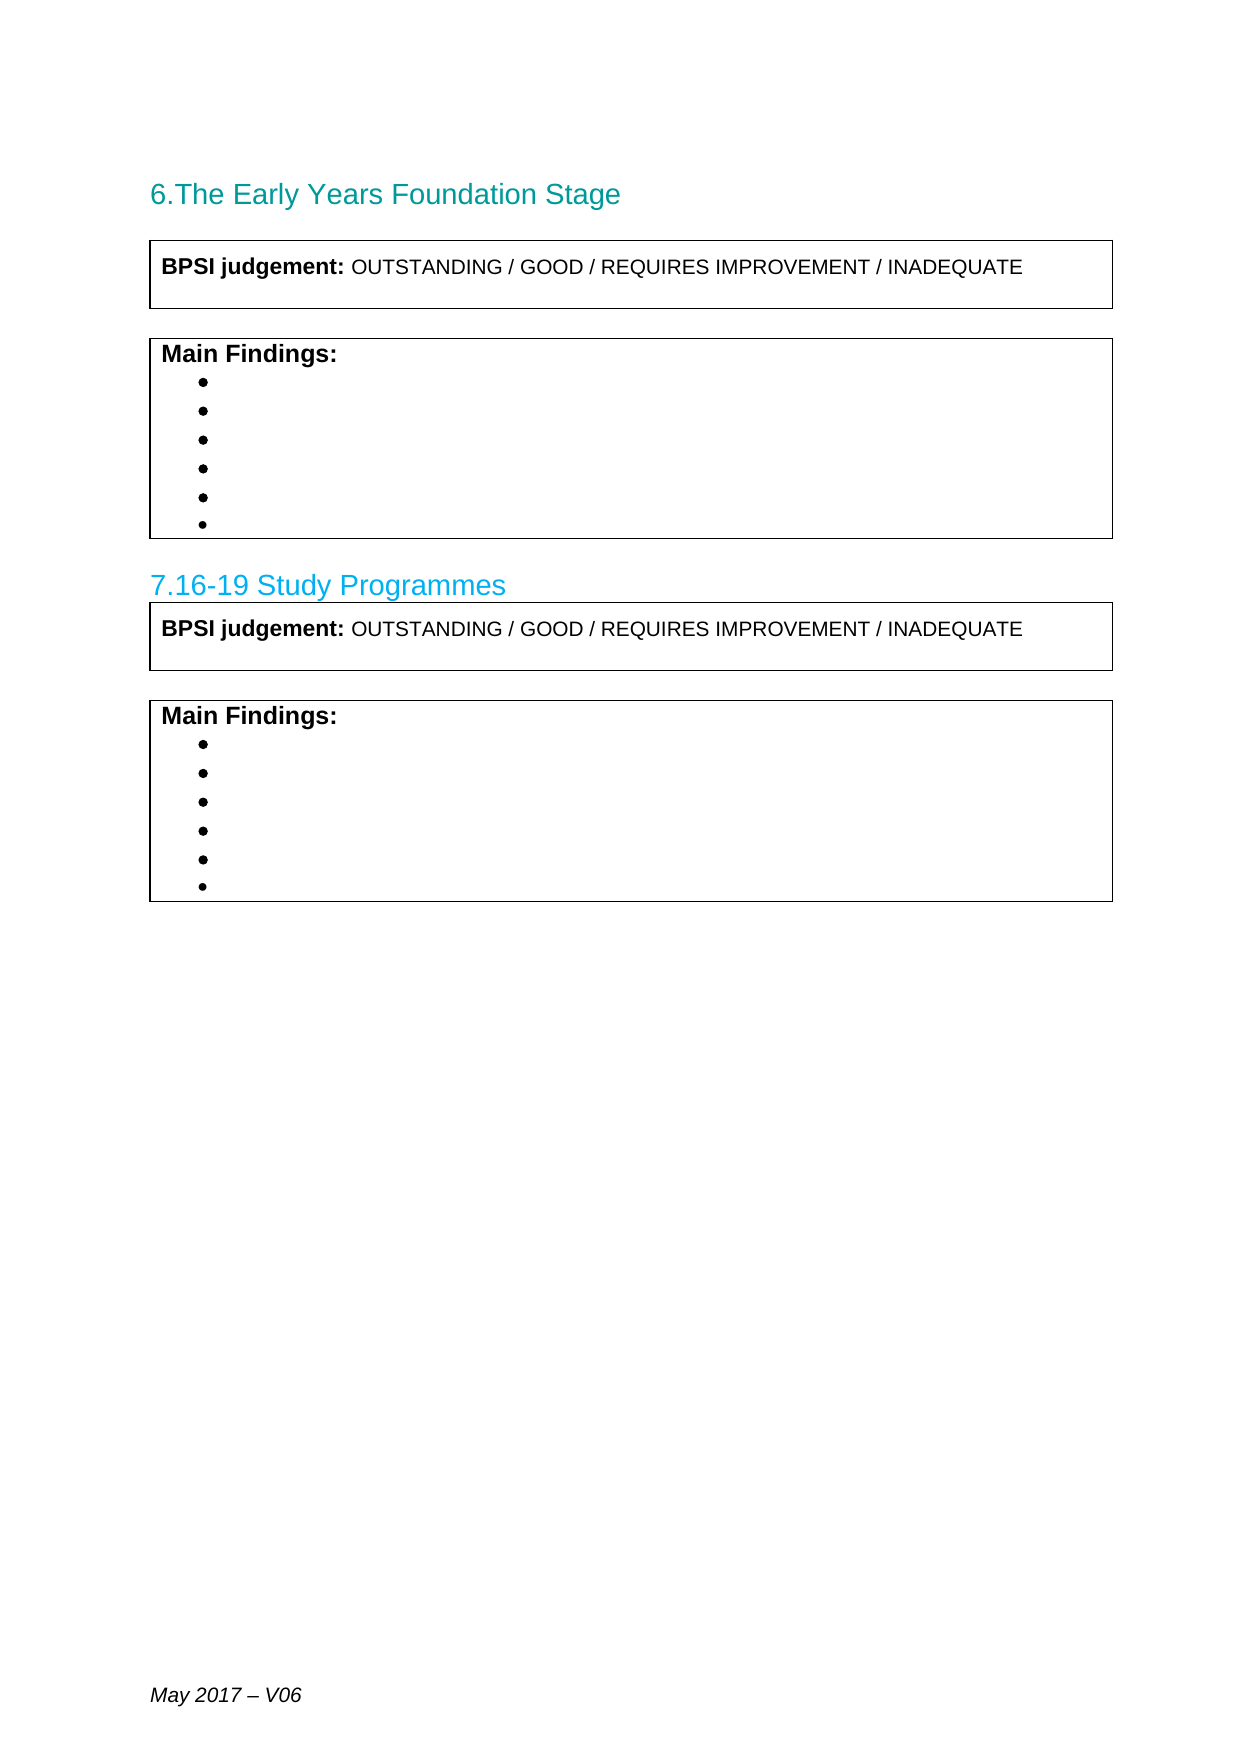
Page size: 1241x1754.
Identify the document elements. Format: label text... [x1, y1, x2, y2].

text 7.16-19 Study Programmes [150, 568, 1137, 602]
table_header BPSI judgement: OUTSTANDING / GOOD / REQUIRES IMPROVEMENT / INADEQUATE [151, 241, 1112, 308]
table_header Main Findings: [151, 339, 1112, 538]
text 6.The Early Years Foundation Stage [150, 177, 1137, 211]
table_header Main Findings: [151, 701, 1112, 901]
table_header BPSI judgement: OUTSTANDING / GOOD / REQUIRES IMPROVEMENT / INADEQUATE [151, 603, 1112, 670]
